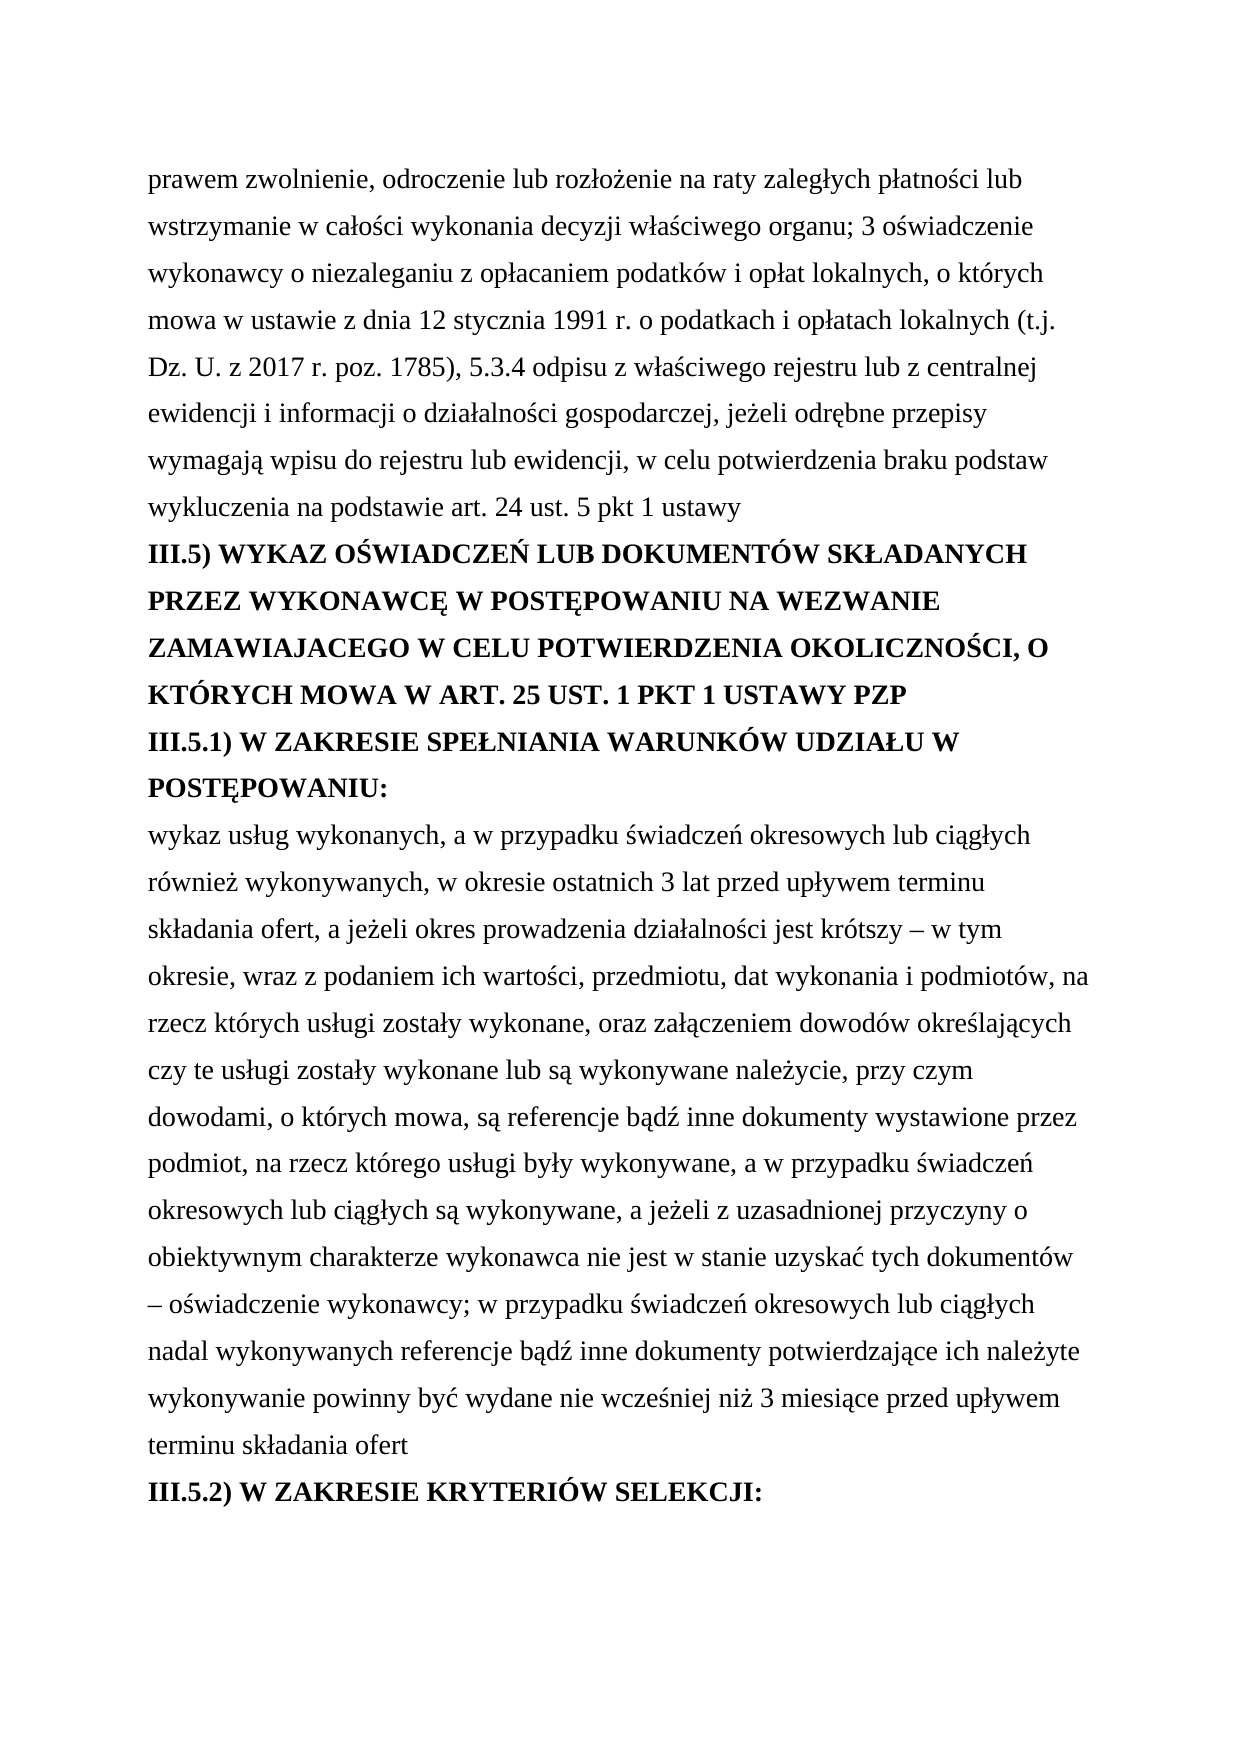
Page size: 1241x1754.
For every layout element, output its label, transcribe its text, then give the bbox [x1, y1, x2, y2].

text III.5) WYKAZ OŚWIADCZEŃ LUB DOKUMENTÓW SKŁADANYCH PRZEZ WYKONAWCĘ W POSTĘPOWANIU NA WEZWANIE ZAMAWIAJACEGO W CELU POTWIERDZENIA OKOLICZNOŚCI, O KTÓRYCH MOWA W ART. 25 UST. 1 PKT 1 USTAWY PZP [148, 523, 1093, 710]
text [148, 148, 1093, 523]
text III.5.1) W ZAKRESIE SPEŁNIANIA WARUNKÓW UDZIAŁU W POSTĘPOWANIU: wykaz usług wykonanych, a w przypadku świadczeń okresowych lub ciągłych również wykonywanych, w okresie ostatnich 3 lat przed upływem terminu składania ofert, a jeżeli okres prowadzenia działalności jest krótszy – w tym okresie, wraz z podaniem ich wartości, przedmiotu, dat wykonania i podmiotów, na rzecz których usługi zostały wykonane, oraz załączeniem dowodów określających czy te usługi zostały wykonane lub są wykonywane należycie, przy czym dowodami, o których mowa, są referencje bądź inne dokumenty wystawione przez podmiot, na rzecz którego usługi były wykonywane, a w przypadku świadczeń okresowych lub ciągłych są wykonywane, a jeżeli z uzasadnionej przyczyny o obiektywnym charakterze wykonawca nie jest w stanie uzyskać tych dokumentów – oświadczenie wykonawcy; w przypadku świadczeń okresowych lub ciągłych nadal wykonywanych referencje bądź inne dokumenty potwierdzające ich należyte wykonywanie powinny być wydane nie wcześniej niż 3 miesiące przed upływem terminu składania ofert III.5.2) W ZAKRESIE KRYTERIÓW SELEKCJI: [148, 710, 1093, 1554]
